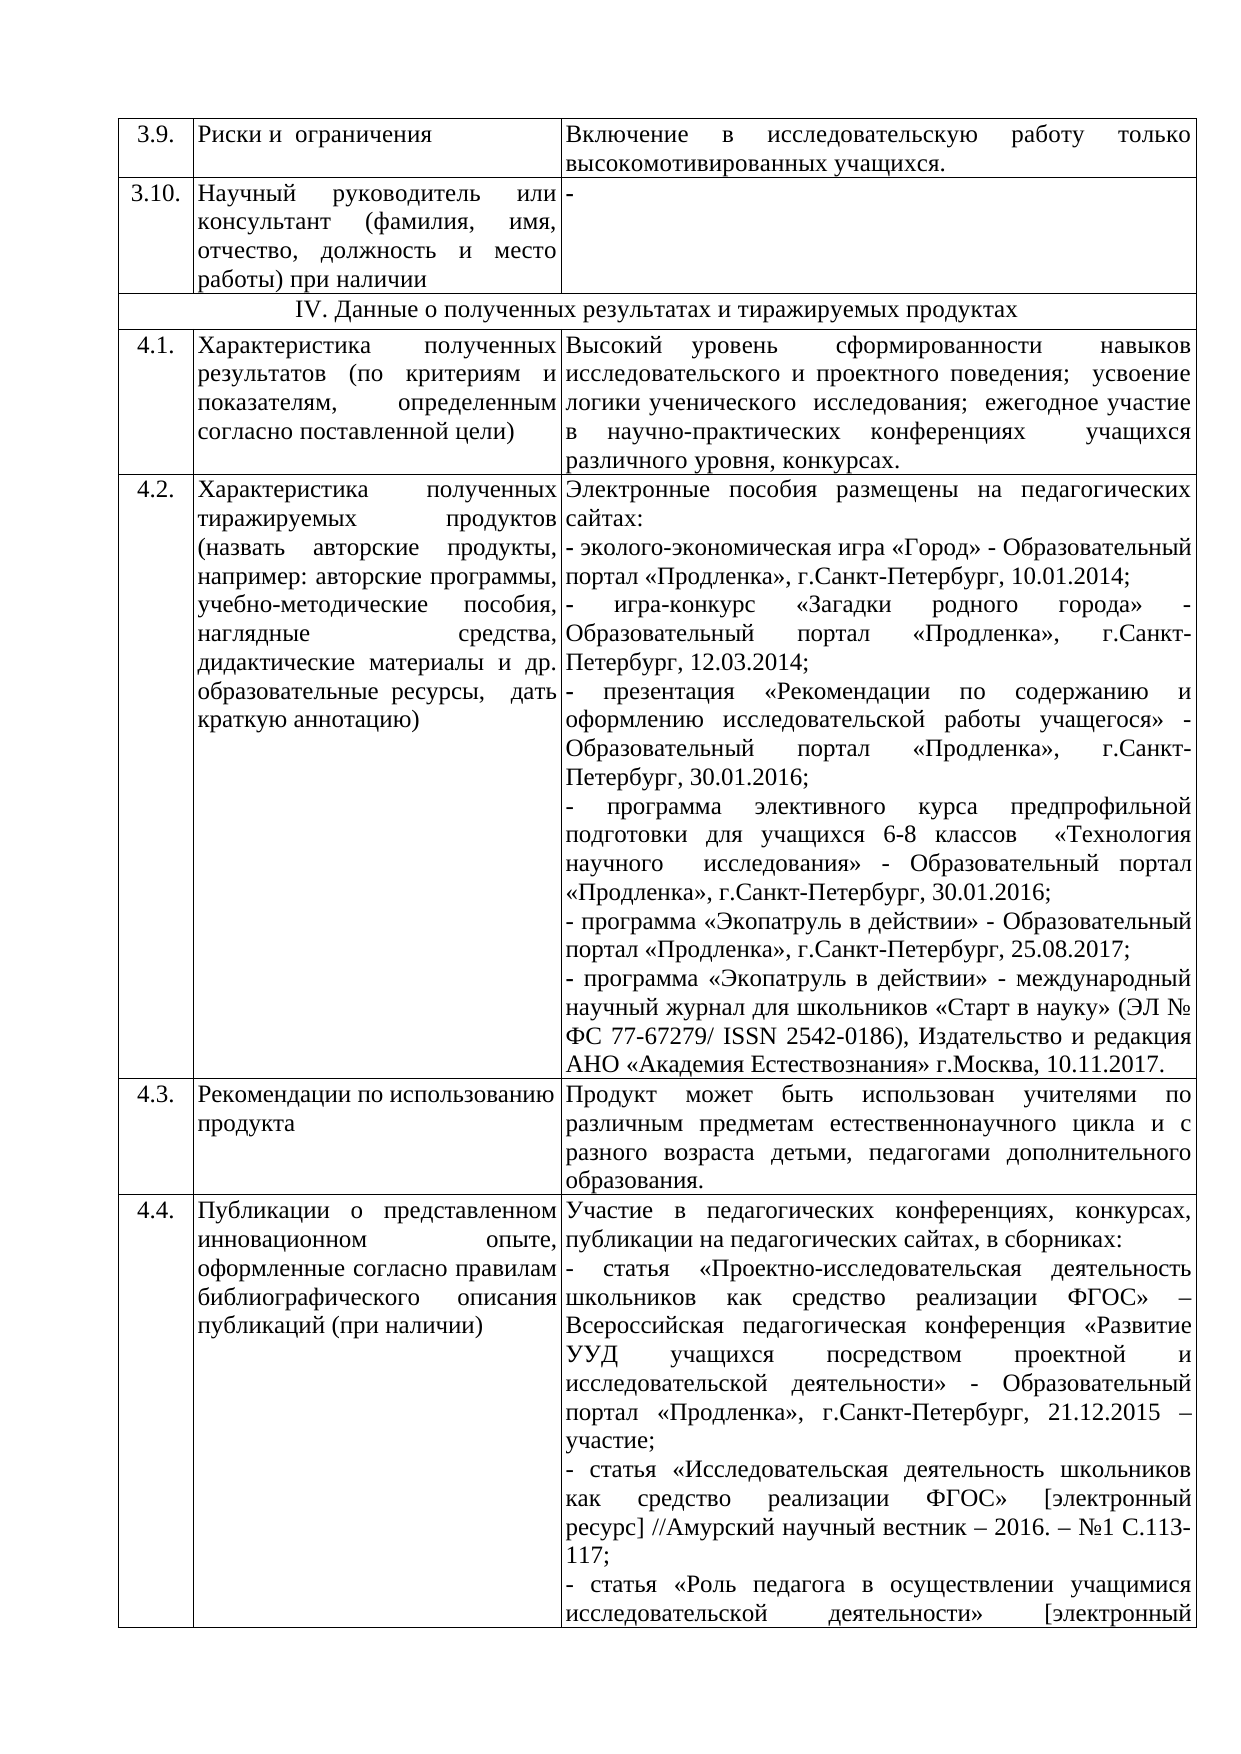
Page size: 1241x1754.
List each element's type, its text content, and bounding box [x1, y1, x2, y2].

table_cell 4.2. [119, 475, 193, 1078]
table_cell 3.9. [119, 119, 193, 177]
table_cell Риски и ограничения [194, 119, 561, 177]
table_cell 3.10. [119, 178, 193, 293]
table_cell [194, 1195, 561, 1627]
table_cell Электронные пособия размещены на педагогических сайтах: - эколого-экономическая игра «Город» - Образовательный портал «Продленка», г.Санкт-Петербург, 10.01.2014; - игра-конкурс «Загадки родного города» - Образовательный портал «Продленка», г.Санкт-Петербург, 12.03.2014; - презентация «Рекомендации по содержанию и оформлению исследовательской работы учащегося» - Образовательный портал «Продленка», г.Санкт-Петербург, 30.01.2016; - программа элективного курса предпрофильной подготовки для учащихся 6-8 классов «Технология научного исследования» - Образовательный портал «Продленка», г.Санкт-Петербург, 30.01.2016; - программа «Экопатруль в действии» - Образовательный портал «Продленка», г.Санкт-Петербург, 25.08.2017; - программа «Экопатруль в действии» - международный научный журнал для школьников «Старт в науку» (ЭЛ № ФС 77-67279/ ISSN 2542-0186), Издательство и редакция АНО «Академия Естествознания» г.Москва, 10.11.2017. [562, 475, 1196, 1078]
table_cell Включение в исследовательскую работу только высокомотивированных учащихся. [562, 119, 1196, 177]
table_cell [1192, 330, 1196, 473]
table_cell Научный руководитель или консультант (фамилия, имя, отчество, должность и место работы) при наличии [194, 178, 561, 293]
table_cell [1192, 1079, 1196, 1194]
table_cell 4.1. [119, 330, 193, 473]
table_cell Рекомендации по использованию продукта [194, 1079, 561, 1194]
table_cell 4.4. [119, 1195, 193, 1627]
table_cell Характеристика полученных тиражируемых продуктов (назвать авторские продукты, например: авторские программы, учебно-методические пособия, наглядные средства, дидактические материалы и др. образовательные ресурсы, дать краткую аннотацию) [194, 475, 561, 1078]
table_cell 4.3. [119, 1079, 193, 1194]
table_cell IV. Данные о полученных результатах и тиражируемых продуктах [119, 294, 1196, 329]
table_cell Характеристика полученных результатов (по критериям и показателям, определенным согласно поставленной цели) [194, 330, 561, 473]
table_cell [562, 1195, 1196, 1627]
table_cell - [562, 178, 1196, 293]
